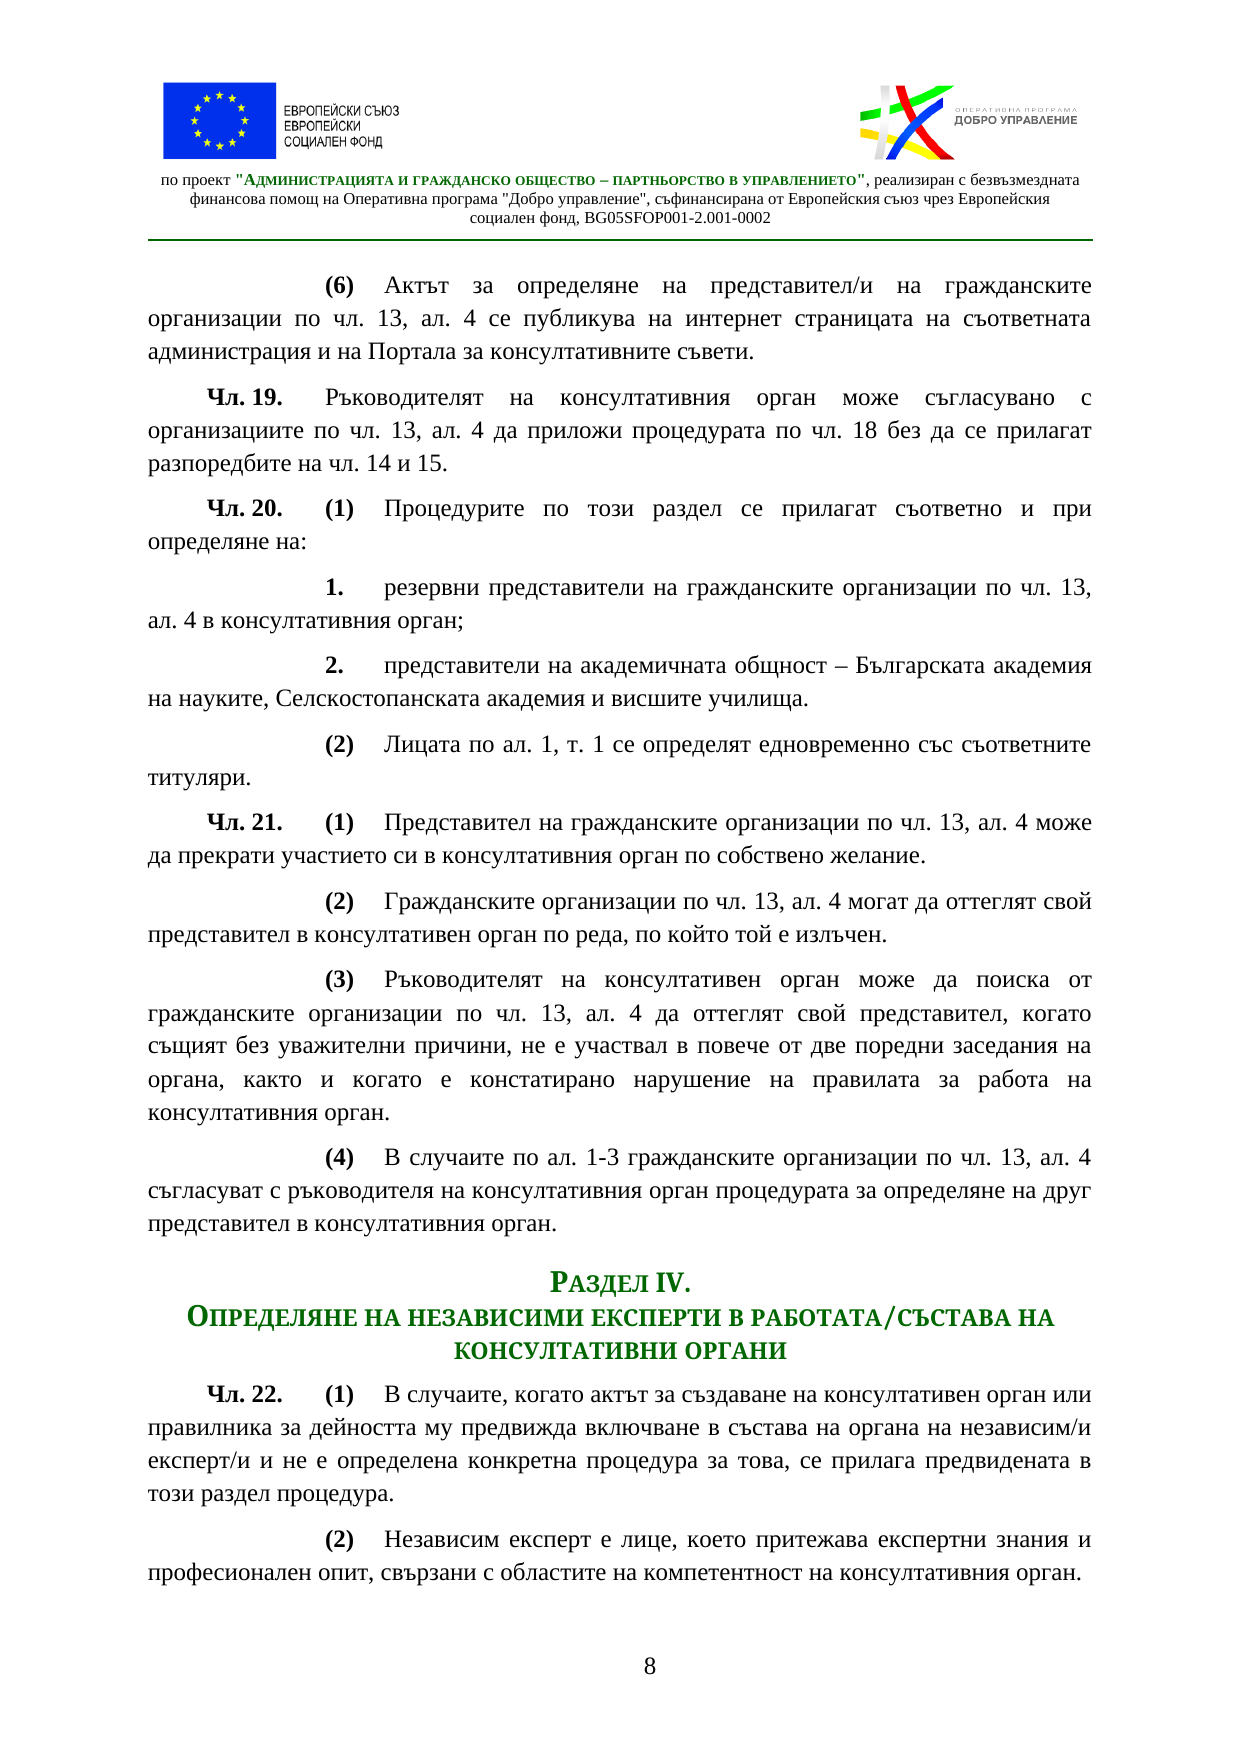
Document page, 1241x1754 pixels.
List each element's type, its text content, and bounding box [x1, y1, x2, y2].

picture [841, 73, 1082, 170]
text (2) Лицата по ал. 1, т. 1 се определят едновременно със съответните титуляри. [148, 729, 1093, 791]
text 1. резервни представители на гражданските организации по чл. 13, ал. 4 в консултативния орган; [148, 572, 1093, 634]
text (2) Независим експерт е лице, което притежава експертни знания и професионален опит, свързани с областите на компетентност на консултативния орган. [148, 1524, 1093, 1586]
text Чл. 20. (1) Процедурите по този раздел се прилагат съответно и при определяне на: [148, 493, 1093, 555]
text (3) Ръководителят на консултативен орган може да поиска от гражданските организации по чл. 13, ал. 4 да оттеглят свой представител, когато същият без уважителни причини, не е участвал в повече от две поредни заседания на органа, както и когато е констатирано нарушение на правилата за работа на консултативния орган. [148, 964, 1093, 1125]
text (4) В случаите по ал. 1-3 гражданските организации по чл. 13, ал. 4 съгласуват с ръководителя на консултативния орган процедурата за определяне на друг представител в консултативния орган. [148, 1142, 1093, 1237]
text 2. представители на академичната общност – Българската академия на науките, Селскостопанската академия и висшите училища. [148, 650, 1093, 712]
text Чл. 21. (1) Представител на гражданските организации по чл. 13, ал. 4 може да прекрати участието си в консултативния орган по собствено желание. [148, 807, 1093, 869]
text (6) Актът за определяне на представител/и на гражданските организации по чл. 13, ал. 4 се публикува на интернет страницата на съответната администрация и на Портала за консултативните съвети. [148, 270, 1093, 365]
picture [158, 75, 422, 169]
text Чл. 19. Ръководителят на консултативния орган може съгласувано с организациите по чл. 13, ал. 4 да приложи процедурата по чл. 18 без да се прилагат разпоредбите на чл. 14 и 15. [148, 382, 1093, 477]
text (2) Гражданските организации по чл. 13, ал. 4 могат да оттеглят свой представител в консултативен орган по реда, по който той е излъчен. [148, 886, 1093, 948]
text Чл. 22. (1) В случаите, когато актът за създаване на консултативен орган или правилника за дейността му предвижда включване в състава на органа на независим/и експерт/и и не е определена конкретна процедура за това, се прилага предвидената в този раздел процедура. [148, 1379, 1093, 1507]
subtitle Раздел IV. Определяне на независими експерти в работата/състава на консултативни органи [148, 1266, 1093, 1367]
